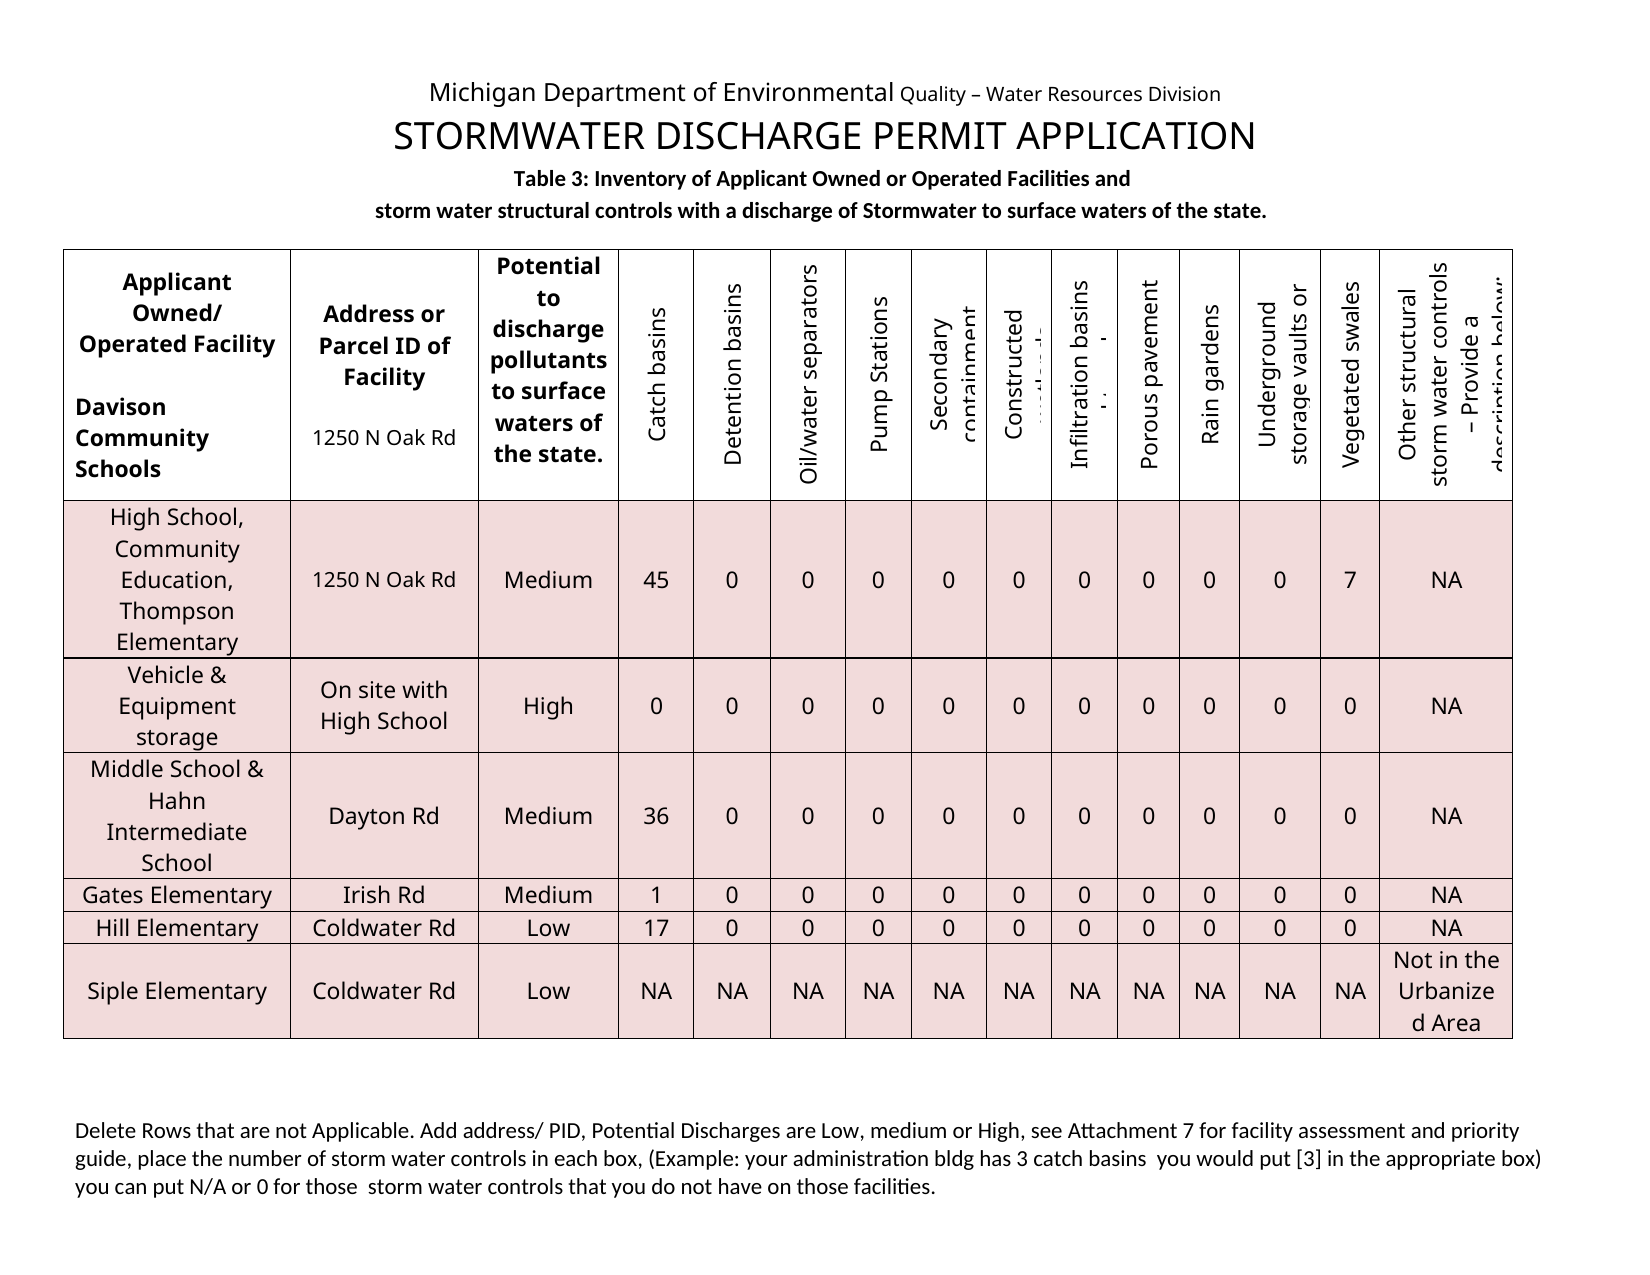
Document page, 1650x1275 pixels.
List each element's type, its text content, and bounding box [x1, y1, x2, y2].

table_cell Vehicle & Equipment storage [64, 659, 290, 752]
table_header Infiltration basins and trenches [1052, 250, 1117, 500]
table_cell 0 [1052, 753, 1117, 878]
table_cell 0 [987, 501, 1051, 657]
table_cell 0 [912, 501, 986, 657]
table_header Applicant Owned/ Operated Facility Davison Community Schools [64, 250, 290, 500]
table_cell NA [1052, 944, 1117, 1038]
table_cell 0 [987, 879, 1051, 911]
table_cell Medium [479, 753, 618, 878]
table_cell 0 [694, 753, 770, 878]
table_cell 0 [694, 879, 770, 911]
table_cell Coldwater Rd [291, 912, 478, 943]
table_cell 36 [619, 753, 693, 878]
table_cell 0 [1052, 501, 1117, 657]
table_cell 0 [619, 659, 693, 752]
table_header Vegetated swales [1321, 250, 1379, 500]
table_cell 0 [1180, 659, 1239, 752]
table_header Underground storage vaults or tanks [1240, 250, 1320, 500]
table_cell 0 [771, 501, 845, 657]
table_cell 45 [619, 501, 693, 657]
table_cell 0 [1180, 501, 1239, 657]
table_cell 0 [771, 879, 845, 911]
table_cell High School, Community Education, Thompson Elementary [64, 501, 290, 657]
table_cell 0 [987, 659, 1051, 752]
table_header Rain gardens [1180, 250, 1239, 500]
table_cell 0 [1240, 501, 1320, 657]
table_header Catch basins [619, 250, 693, 500]
table_cell 0 [1240, 753, 1320, 878]
table_cell 0 [846, 879, 911, 911]
table_cell NA [771, 944, 845, 1038]
table_cell 0 [987, 753, 1051, 878]
table_cell Coldwater Rd [291, 944, 478, 1038]
table_cell 0 [1180, 753, 1239, 878]
table_cell Low [479, 944, 618, 1038]
table_cell 0 [912, 753, 986, 878]
table_cell 0 [694, 501, 770, 657]
table_cell 0 [771, 912, 845, 943]
table_cell 0 [1052, 659, 1117, 752]
table_cell Not in the Urbanized Area [1380, 944, 1512, 1038]
table_cell 0 [1240, 912, 1320, 943]
table_cell Siple Elementary [64, 944, 290, 1038]
table_cell 0 [1321, 879, 1379, 911]
table_cell 0 [1118, 879, 1179, 911]
table_cell 0 [1118, 659, 1179, 752]
table_cell 0 [1240, 879, 1320, 911]
table_cell Dayton Rd [291, 753, 478, 878]
table_cell 0 [912, 912, 986, 943]
table_cell 0 [846, 659, 911, 752]
table_cell NA [912, 944, 986, 1038]
table_cell 0 [771, 659, 845, 752]
table_cell NA [1380, 501, 1512, 657]
table_header Potential to discharge pollutants to surface waters of the state. [479, 250, 618, 500]
table_header Address or Parcel ID of Facility 1250 N Oak Rd [291, 250, 478, 500]
table_cell NA [1380, 912, 1512, 943]
table_cell 0 [1118, 501, 1179, 657]
table_cell On site with High School [291, 659, 478, 752]
table_cell 0 [1118, 912, 1179, 943]
table_cell NA [694, 944, 770, 1038]
table_cell NA [1380, 659, 1512, 752]
table_cell 0 [1052, 912, 1117, 943]
table_cell NA [619, 944, 693, 1038]
table_cell NA [1380, 753, 1512, 878]
table_cell Hill Elementary [64, 912, 290, 943]
table_cell Middle School & Hahn Intermediate School [64, 753, 290, 878]
table_cell Medium [479, 501, 618, 657]
table_cell 17 [619, 912, 693, 943]
table_cell 0 [1052, 879, 1117, 911]
table_cell 0 [846, 753, 911, 878]
table_cell Gates Elementary [64, 879, 290, 911]
table_cell Medium [479, 879, 618, 911]
table_cell NA [846, 944, 911, 1038]
table_cell 0 [846, 912, 911, 943]
table_cell 0 [1240, 659, 1320, 752]
table_cell 1250 N Oak Rd [291, 501, 478, 657]
table_cell 0 [1118, 753, 1179, 878]
table_cell NA [987, 944, 1051, 1038]
table_cell NA [1180, 944, 1239, 1038]
table_cell Low [479, 912, 618, 943]
table_header Porous pavement [1118, 250, 1179, 500]
table_cell High [479, 659, 618, 752]
table_cell 0 [912, 659, 986, 752]
table_header Detention basins [694, 250, 770, 500]
table_cell 0 [1180, 879, 1239, 911]
table_cell NA [1240, 944, 1320, 1038]
table_cell 0 [1321, 753, 1379, 878]
table_header Pump Stations [846, 250, 911, 500]
table_cell 1 [619, 879, 693, 911]
table_cell 0 [1321, 659, 1379, 752]
table_cell NA [1321, 944, 1379, 1038]
table_cell Irish Rd [291, 879, 478, 911]
table_cell 0 [1180, 912, 1239, 943]
table_cell 0 [694, 659, 770, 752]
table_cell NA [1118, 944, 1179, 1038]
table_cell 0 [1321, 912, 1379, 943]
table_cell 0 [987, 912, 1051, 943]
table_header Constructed wetlands [987, 250, 1051, 500]
table_cell NA [1380, 879, 1512, 911]
table_cell 0 [912, 879, 986, 911]
table_cell 7 [1321, 501, 1379, 657]
table_header Other structural storm water controls – Provide a description below: [1380, 250, 1512, 500]
table_header Oil/water separators [771, 250, 845, 500]
table_cell 0 [694, 912, 770, 943]
table_header Secondary containment [912, 250, 986, 500]
table_cell 0 [846, 501, 911, 657]
table_cell 0 [771, 753, 845, 878]
